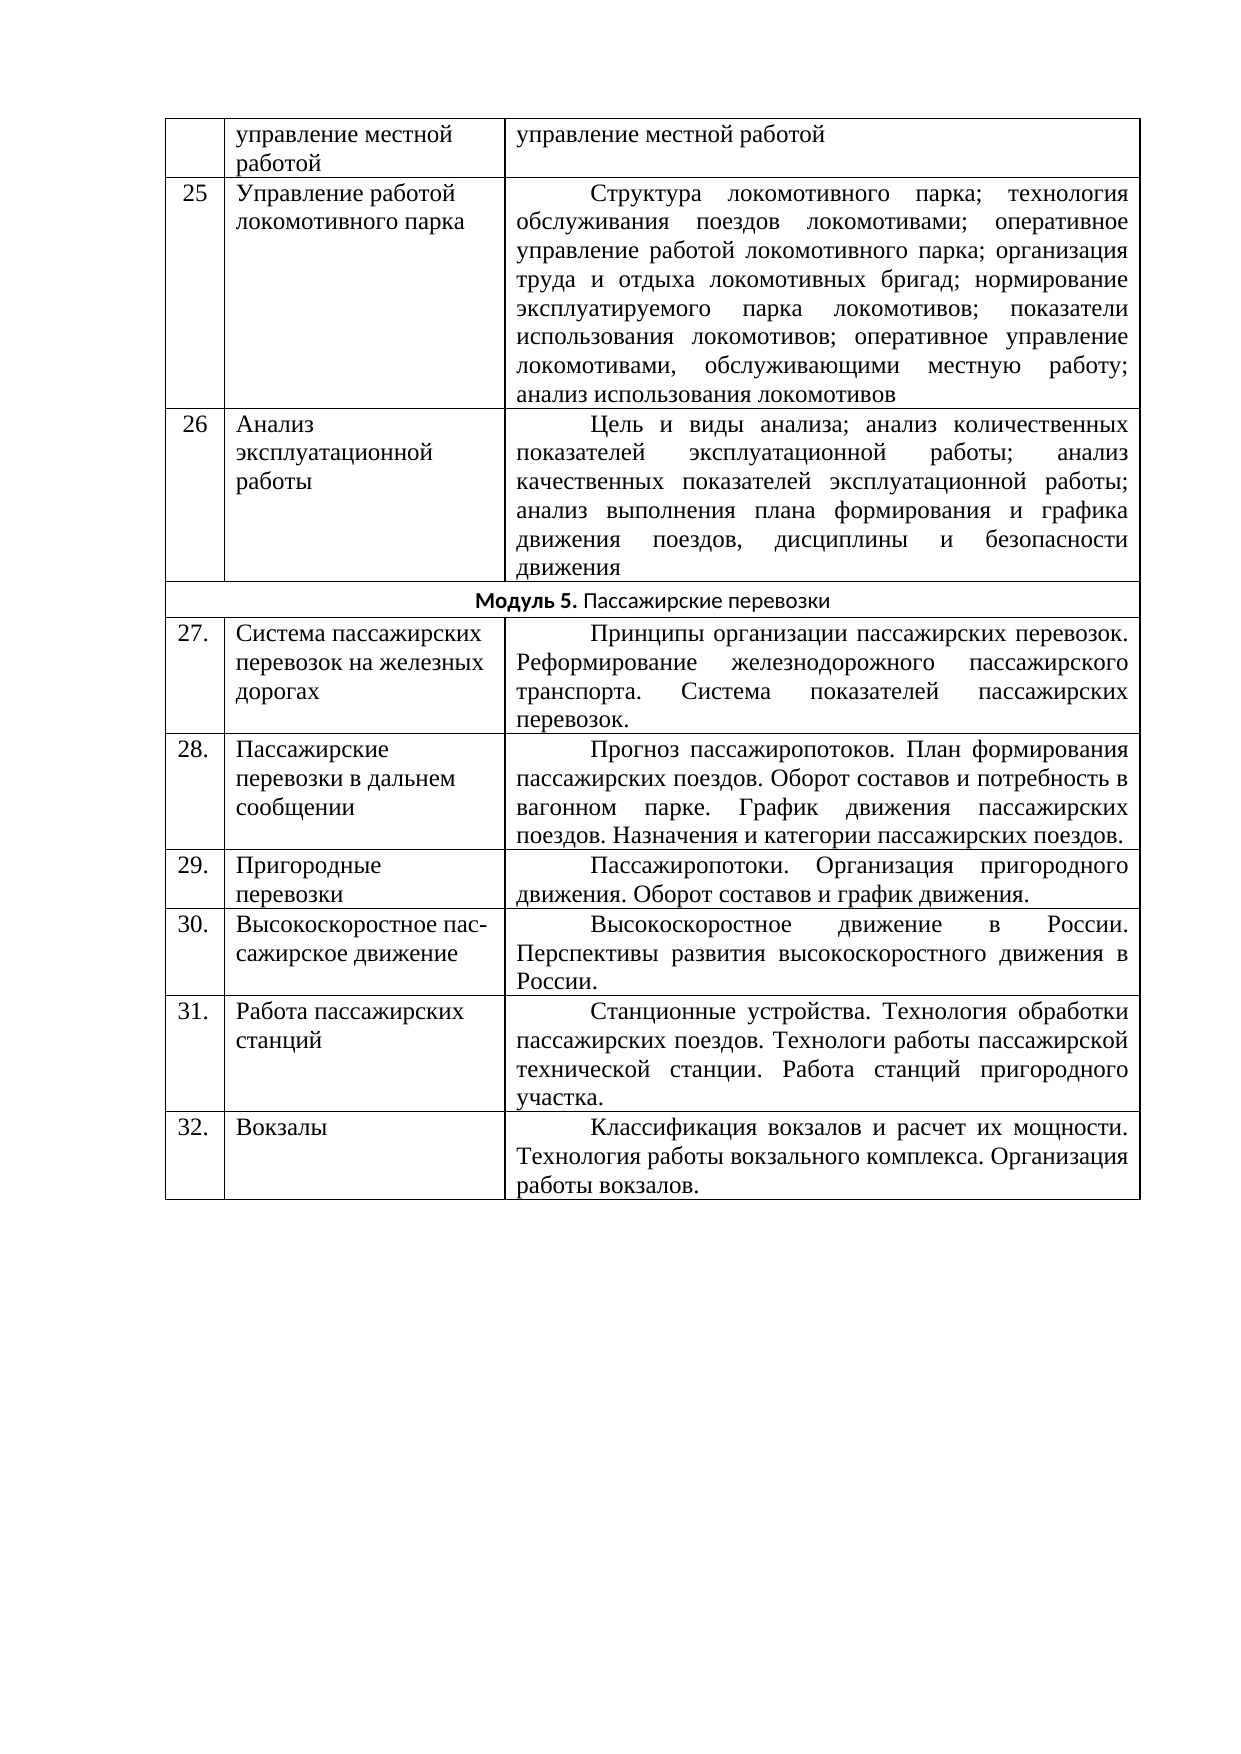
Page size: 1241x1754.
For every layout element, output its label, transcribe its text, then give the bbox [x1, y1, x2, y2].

table_cell Модуль 5. Пассажирские перевозки [166, 582, 1139, 617]
table_cell Пригородные перевозки [225, 850, 504, 908]
table_cell Пассажиропотоки. Организация пригородного движения. Оборот составов и график движения. [506, 850, 1139, 908]
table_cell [506, 119, 1139, 177]
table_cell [225, 119, 504, 177]
table_cell Цель и виды анализа; анализ количественных показателей эксплуатационной работы; анализ качественных показателей эксплуатационной работы; анализ выполнения плана формирования и графика движения поездов, дисциплины и безопасности движения [506, 409, 1139, 581]
table_cell Управление работой локомотивного парка [225, 178, 504, 408]
table_cell Структура локомотивного парка; технология обслуживания поездов локомотивами; оперативное управление работой локомотивного парка; организация труда и отдыха локомотивных бригад; нормирование эксплуатируемого парка локомотивов; показатели использования локомотивов; оперативное управление локомотивами, обслуживающими местную работу; анализ использования локомотивов [506, 178, 1139, 408]
table_cell [166, 996, 224, 1111]
table_cell [166, 618, 224, 733]
table_cell 26 [166, 409, 224, 581]
table_cell Пассажирские перевозки в дальнем сообщении [225, 734, 504, 849]
table_cell [166, 850, 224, 908]
table_cell Принципы организации пассажирских перевозок. Реформирование железнодорожного пассажирского транспорта. Система показателей пассажирских перевозок. [506, 618, 1139, 733]
table_cell Анализ эксплуатационной работы [225, 409, 504, 581]
table_cell [166, 1112, 224, 1198]
table_cell Станционные устройства. Технология обработки пассажирских поездов. Технологи работы пассажирской технической станции. Работа станций пригородного участка. [506, 996, 1139, 1111]
table_cell [166, 909, 224, 995]
table_cell Высокоскоростное пас-сажирское движение [225, 909, 504, 995]
table_cell Система пассажирских перевозок на железных дорогах [225, 618, 504, 733]
table_cell Высокоскоростное движение в России. Перспективы развития высокоскоростного движения в России. [506, 909, 1139, 995]
table_cell 24 [166, 119, 224, 177]
table_cell Прогноз пассажиропотоков. План формирования пассажирских поездов. Оборот составов и потребность в вагонном парке. График движения пассажирских поездов. Назначения и категории пассажирских поездов. [506, 734, 1139, 849]
table_cell 25 [166, 178, 224, 408]
table_cell Классификация вокзалов и расчет их мощности. Технология работы вокзального комплекса. Организация работы вокзалов. [506, 1112, 1139, 1198]
table_cell [166, 734, 224, 849]
table_cell Работа пассажирских станций [225, 996, 504, 1111]
table_cell Вокзалы [225, 1112, 504, 1198]
